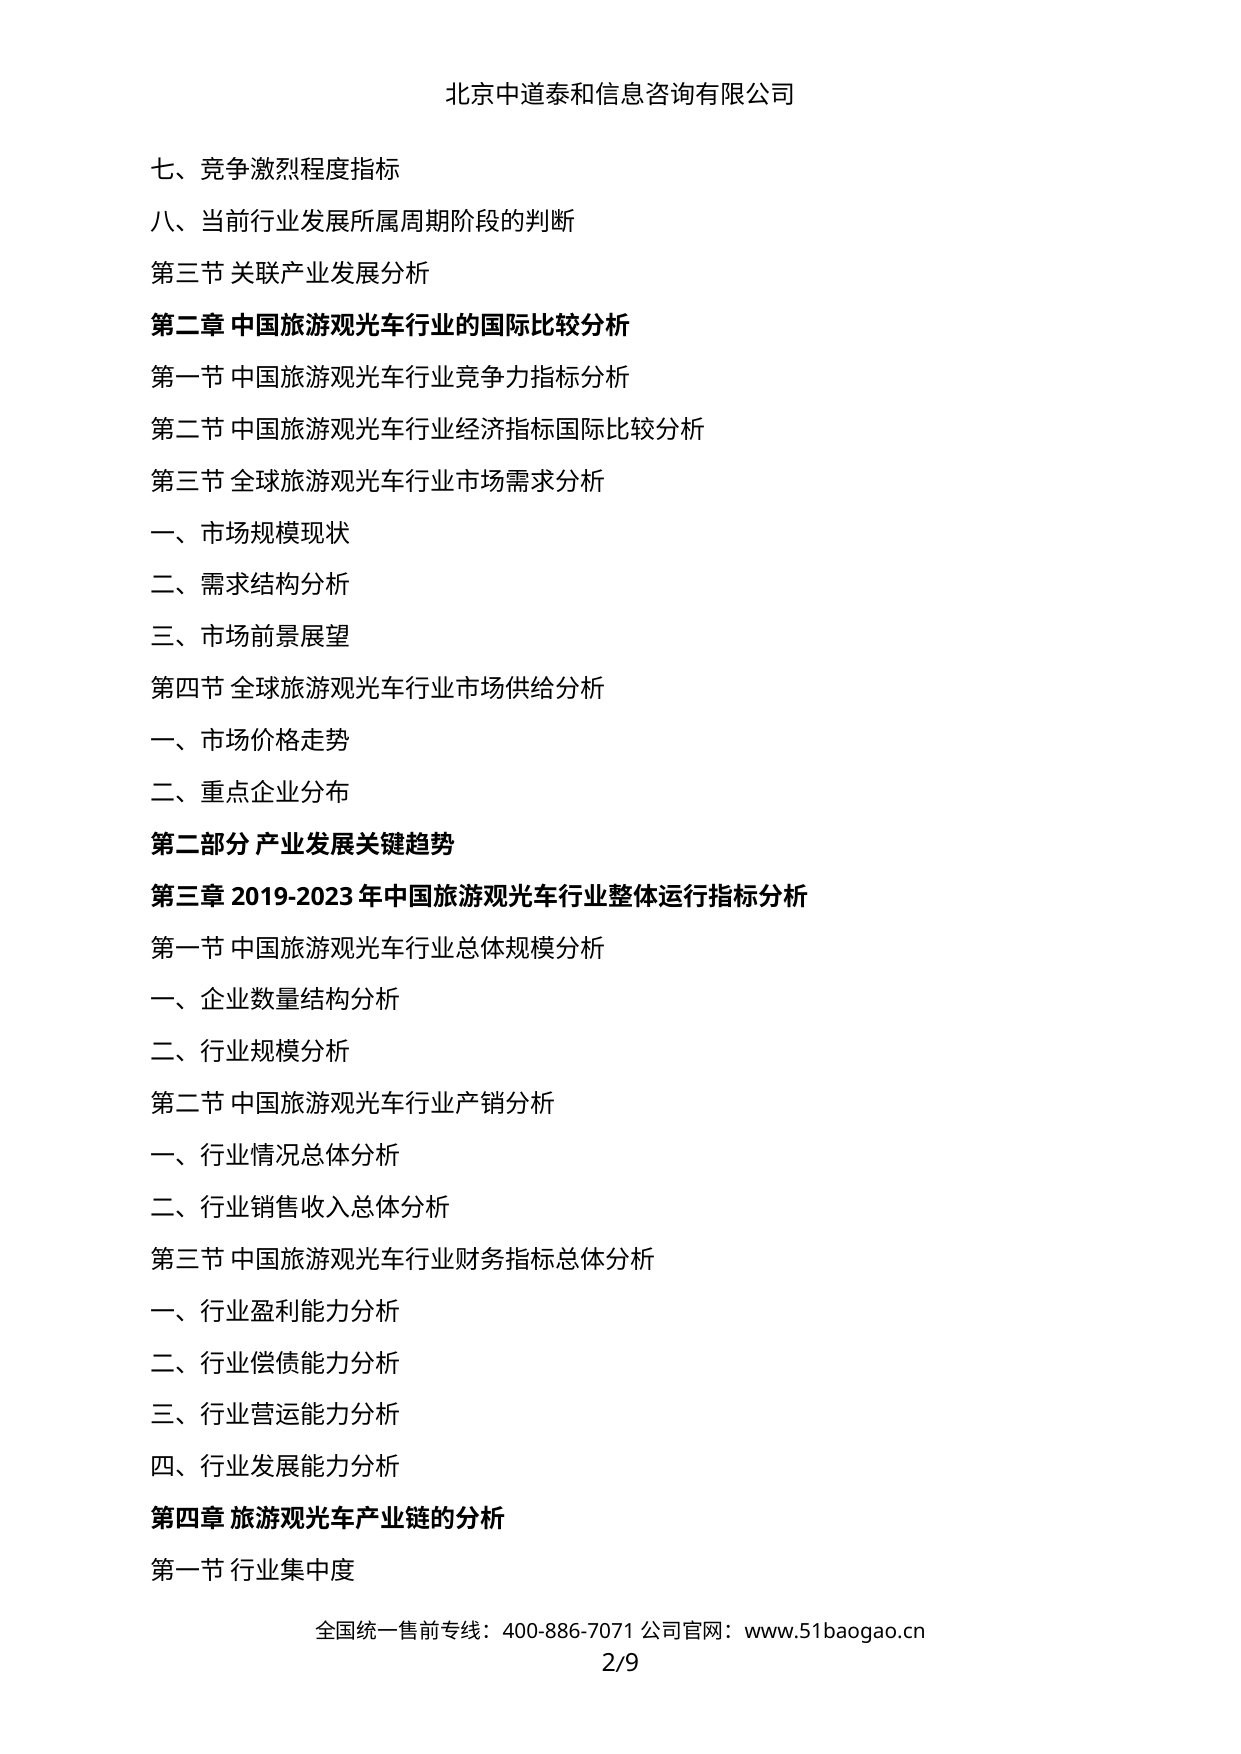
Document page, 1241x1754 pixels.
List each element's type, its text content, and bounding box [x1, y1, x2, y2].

text 一、行业情况总体分析 [150, 1136, 1090, 1172]
text 第二部分 产业发展关键趋势 [150, 824, 1090, 861]
text 一、市场价格走势 [150, 721, 1090, 757]
text 二、行业规模分析 [150, 1032, 1090, 1068]
text 第三章 2019-2023年中国旅游观光车行业整体运行指标分析 [150, 876, 1090, 912]
text 二、行业偿债能力分析 [150, 1343, 1090, 1379]
text 第四章 旅游观光车产业链的分析 [150, 1499, 1090, 1535]
text 七、竞争激烈程度指标 [150, 150, 1090, 186]
text 第四节 全球旅游观光车行业市场供给分析 [150, 669, 1090, 705]
text 第一节 中国旅游观光车行业总体规模分析 [150, 928, 1090, 964]
text 二、行业销售收入总体分析 [150, 1187, 1090, 1224]
text 第三节 全球旅游观光车行业市场需求分析 [150, 461, 1090, 497]
text 第一节 行业集中度 [150, 1551, 1090, 1587]
text 三、市场前景展望 [150, 617, 1090, 653]
text 八、当前行业发展所属周期阶段的判断 [150, 202, 1090, 238]
text 二、需求结构分析 [150, 565, 1090, 601]
text 四、行业发展能力分析 [150, 1447, 1090, 1483]
text 第二章 中国旅游观光车行业的国际比较分析 [150, 306, 1090, 342]
text 一、企业数量结构分析 [150, 980, 1090, 1016]
text 第三节 中国旅游观光车行业财务指标总体分析 [150, 1239, 1090, 1276]
text 第二节 中国旅游观光车行业产销分析 [150, 1084, 1090, 1120]
text 三、行业营运能力分析 [150, 1395, 1090, 1431]
text 第一节 中国旅游观光车行业竞争力指标分析 [150, 357, 1090, 394]
text 一、市场规模现状 [150, 513, 1090, 549]
text 二、重点企业分布 [150, 772, 1090, 809]
text 一、行业盈利能力分析 [150, 1291, 1090, 1327]
text 第二节 中国旅游观光车行业经济指标国际比较分析 [150, 409, 1090, 446]
text 第三节 关联产业发展分析 [150, 254, 1090, 290]
